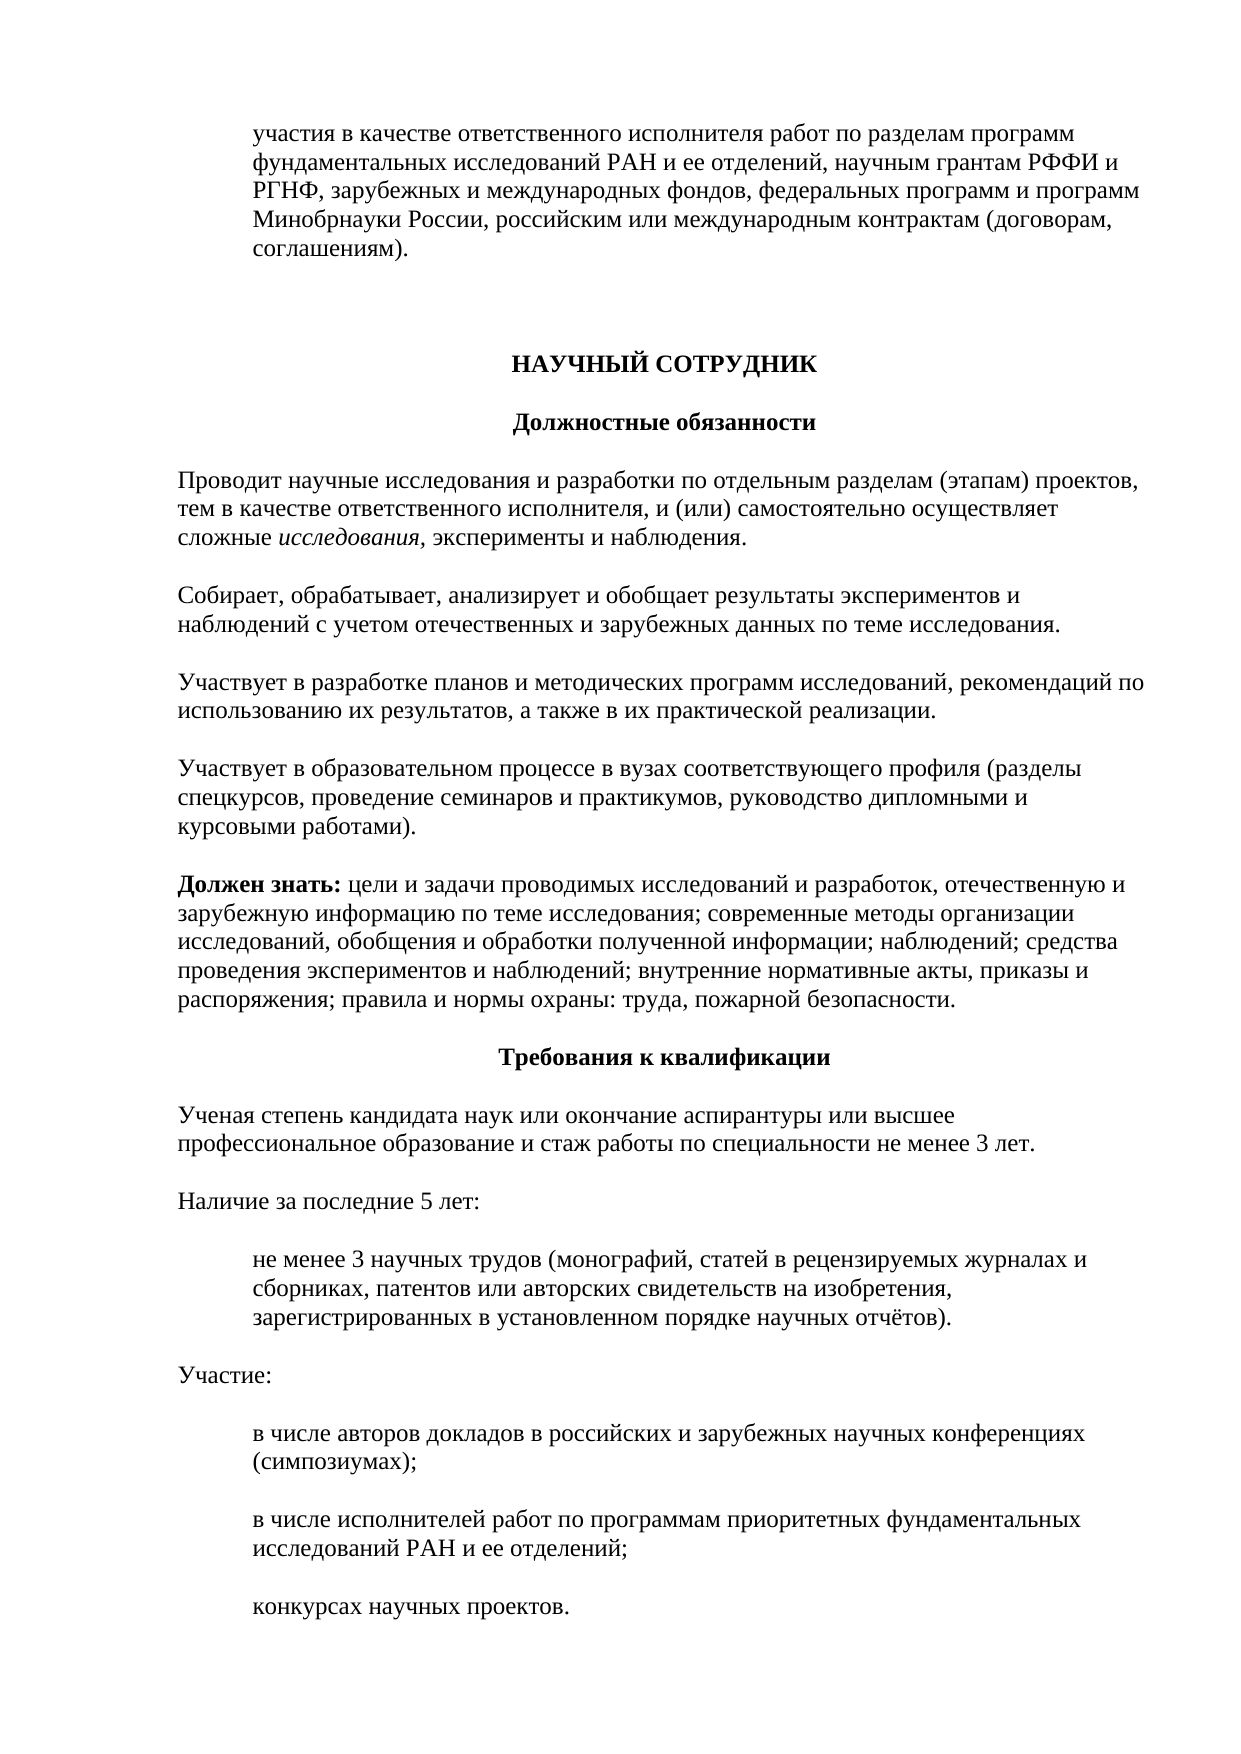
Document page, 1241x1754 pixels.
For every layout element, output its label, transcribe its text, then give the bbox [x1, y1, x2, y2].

text Ученая степень кандидата наук или окончание аспирантуры или высшее профессиональное образование и стаж работы по специальности не менее 3 лет. [177, 1100, 1152, 1157]
text Проводит научные исследования и разработки по отдельным разделам (этапам) проектов, тем в качестве ответственного исполнителя, и (или) самостоятельно осуществляет сложные исследования, эксперименты и наблюдения. [177, 465, 1152, 551]
text в числе исполнителей работ по программам приоритетных фундаментальных исследований РАН и ее отделений; [252, 1504, 1152, 1562]
text Наличие за последние 5 лет: [177, 1186, 1152, 1215]
text Участвует в разработке планов и методических программ исследований, рекомендаций по использованию их результатов, а также в их практической реализации. [177, 667, 1152, 724]
text в числе авторов докладов в российских и зарубежных научных конференциях (симпозиумах); [252, 1418, 1152, 1475]
text НАУЧНЫЙ СОТРУДНИК [177, 349, 1152, 378]
text конкурсах научных проектов. [252, 1591, 1152, 1620]
text Должен знать: цели и задачи проводимых исследований и разработок, отечественную и зарубежную информацию по теме исследования; современные методы организации исследований, обобщения и обработки полученной информации; наблюдений; средства проведения экспериментов и наблюдений; внутренние нормативные акты, приказы и распоряжения; правила и нормы охраны: труда, пожарной безопасности. [177, 869, 1152, 1013]
text Требования к квалификации [177, 1042, 1152, 1071]
text участия в качестве ответственного исполнителя работ по разделам программ фундаментальных исследований РАН и ее отделений, научным грантам РФФИ и РГНФ, зарубежных и международных фондов, федеральных программ и программ Минобрнауки России, российским или международным контрактам (договорам, соглашениям). [252, 118, 1152, 262]
text Собирает, обрабатывает, анализирует и обобщает результаты экспериментов и наблюдений с учетом отечественных и зарубежных данных по теме исследования. [177, 580, 1152, 638]
text не менее 3 научных трудов (монографий, статей в рецензируемых журналах и сборниках, патентов или авторских свидетельств на изобретения, зарегистрированных в установленном порядке научных отчётов). [252, 1244, 1152, 1331]
text Участвует в образовательном процессе в вузах соответствующего профиля (разделы спецкурсов, проведение семинаров и практикумов, руководство дипломными и курсовыми работами). [177, 753, 1152, 840]
text Участие: [177, 1360, 1152, 1388]
text Должностные обязанности [177, 407, 1152, 436]
